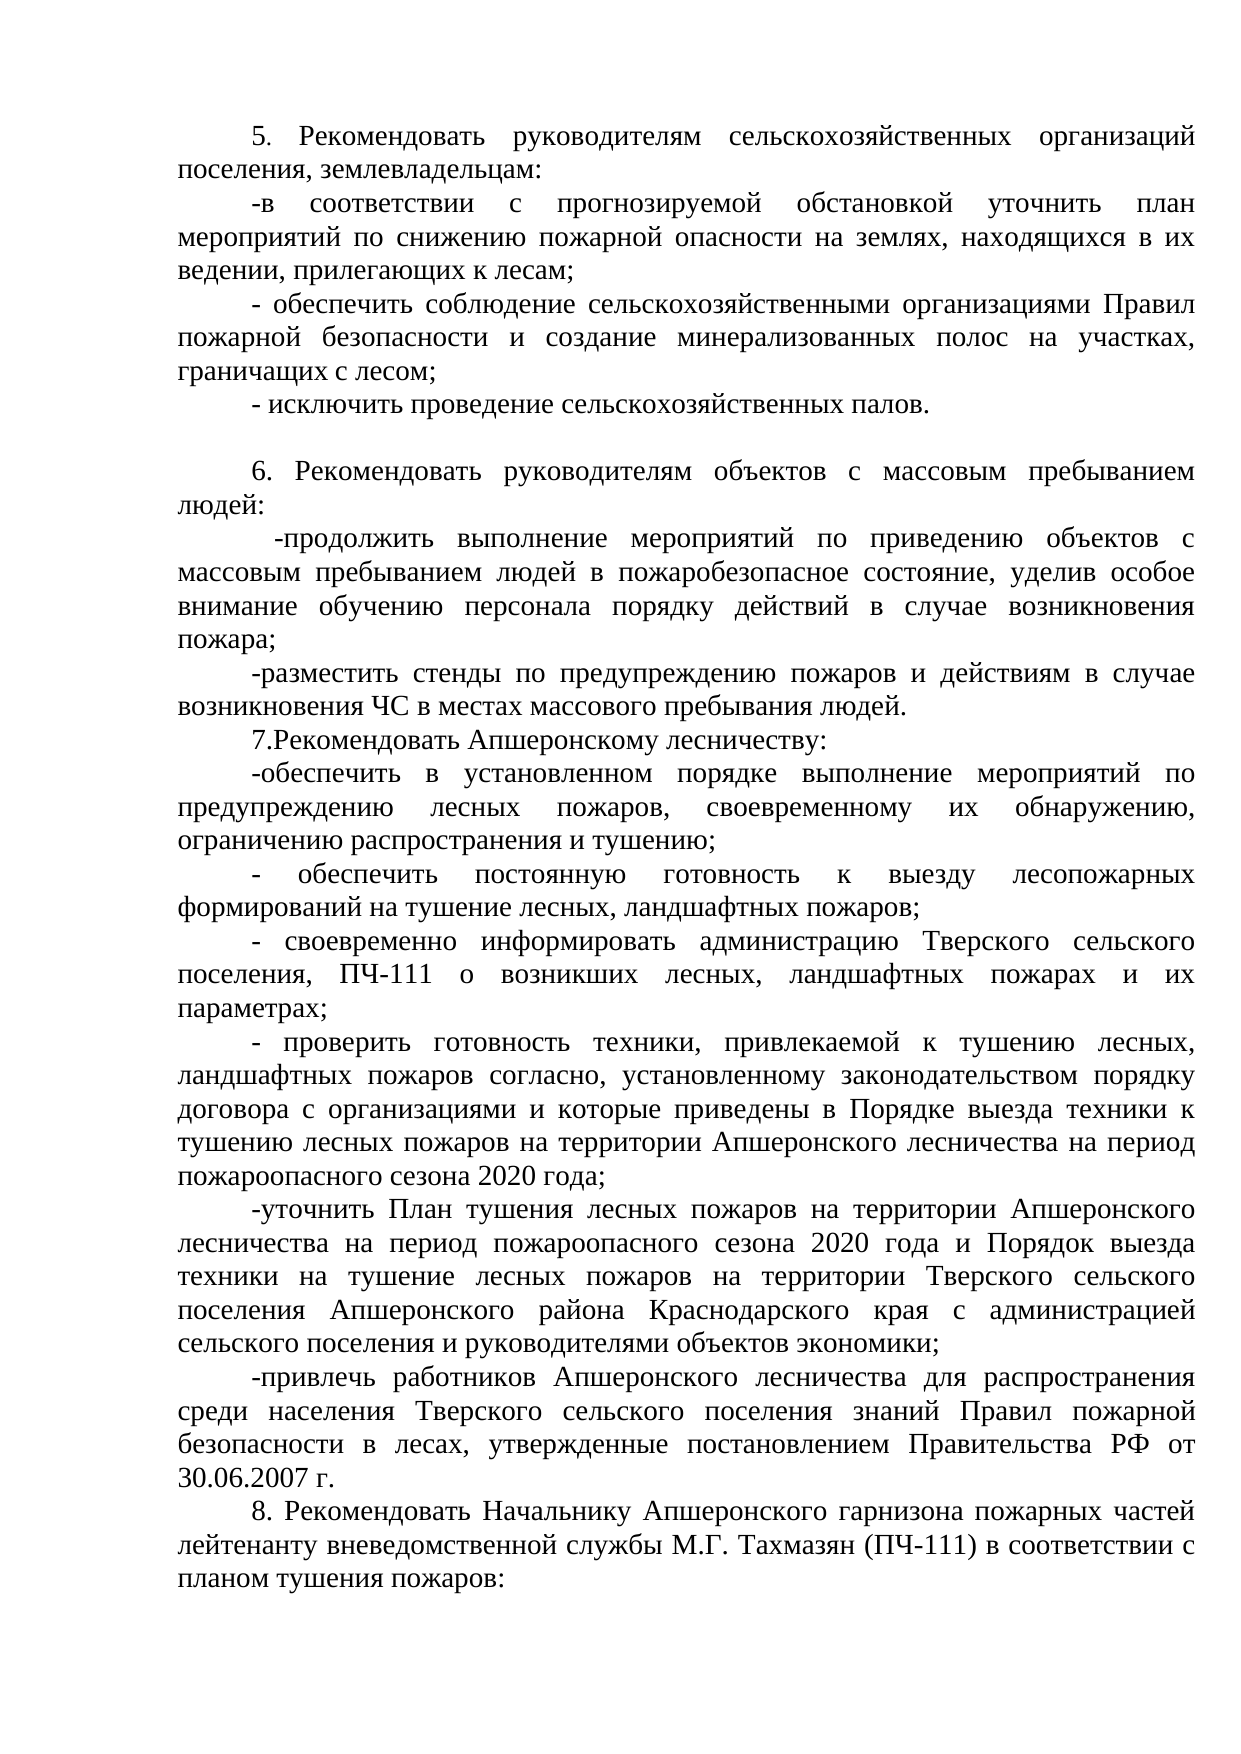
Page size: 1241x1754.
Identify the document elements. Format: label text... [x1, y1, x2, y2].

text -уточнить План тушения лесных пожаров на территории Апшеронского лесничества на период пожароопасного сезона 2020 года и Порядок выезда техники на тушение лесных пожаров на территории Тверского сельского поселения Апшеронского района Краснодарского края с администрацией сельского поселения и руководителями объектов экономики; [177, 1191, 1196, 1359]
text 7.Рекомендовать Апшеронскому лесничеству: [177, 722, 1196, 755]
text -привлечь работников Апшеронского лесничества для распространения среди населения Тверского сельского поселения знаний Правил пожарной безопасности в лесах, утвержденные постановлением Правительства РФ от 30.06.2007 г. [177, 1359, 1196, 1493]
text - обеспечить постоянную готовность к выезду лесопожарных формирований на тушение лесных, ландшафтных пожаров; [177, 856, 1196, 923]
text -продолжить выполнение мероприятий по приведению объектов с массовым пребыванием людей в пожаробезопасное состояние, уделив особое внимание обучению персонала порядку действий в случае возникновения пожара; [177, 521, 1196, 655]
text - проверить готовность техники, привлекаемой к тушению лесных, ландшафтных пожаров согласно, установленному законодательством порядку договора с организациями и которые приведены в Порядке выезда техники к тушению лесных пожаров на территории Апшеронского лесничества на период пожароопасного сезона 2020 года; [177, 1024, 1196, 1191]
text 6. Рекомендовать руководителям объектов с массовым пребыванием людей: [177, 453, 1196, 521]
text -в соответствии с прогнозируемой обстановкой уточнить план мероприятий по снижению пожарной опасности на землях, находящихся в их ведении, прилегающих к лесам; [177, 185, 1196, 286]
text - своевременно информировать администрацию Тверского сельского поселения, ПЧ-111 о возникших лесных, ландшафтных пожарах и их параметрах; [177, 923, 1196, 1024]
text 5. Рекомендовать руководителям сельскохозяйственных организаций поселения, землевладельцам: [177, 118, 1196, 185]
text -обеспечить в установленном порядке выполнение мероприятий по предупреждению лесных пожаров, своевременному их обнаружению, ограничению распространения и тушению; [177, 755, 1196, 856]
text - обеспечить соблюдение сельскохозяйственными организациями Правил пожарной безопасности и создание минерализованных полос на участках, граничащих с лесом; [177, 286, 1196, 386]
text -разместить стенды по предупреждению пожаров и действиям в случае возникновения ЧС в местах массового пребывания людей. [177, 655, 1196, 722]
text - исключить проведение сельскохозяйственных палов. [177, 386, 1196, 420]
text 8. Рекомендовать Начальнику Апшеронского гарнизона пожарных частей лейтенанту вневедомственной службы М.Г. Тахмазян (ПЧ-111) в соответствии с планом тушения пожаров: [177, 1493, 1196, 1594]
